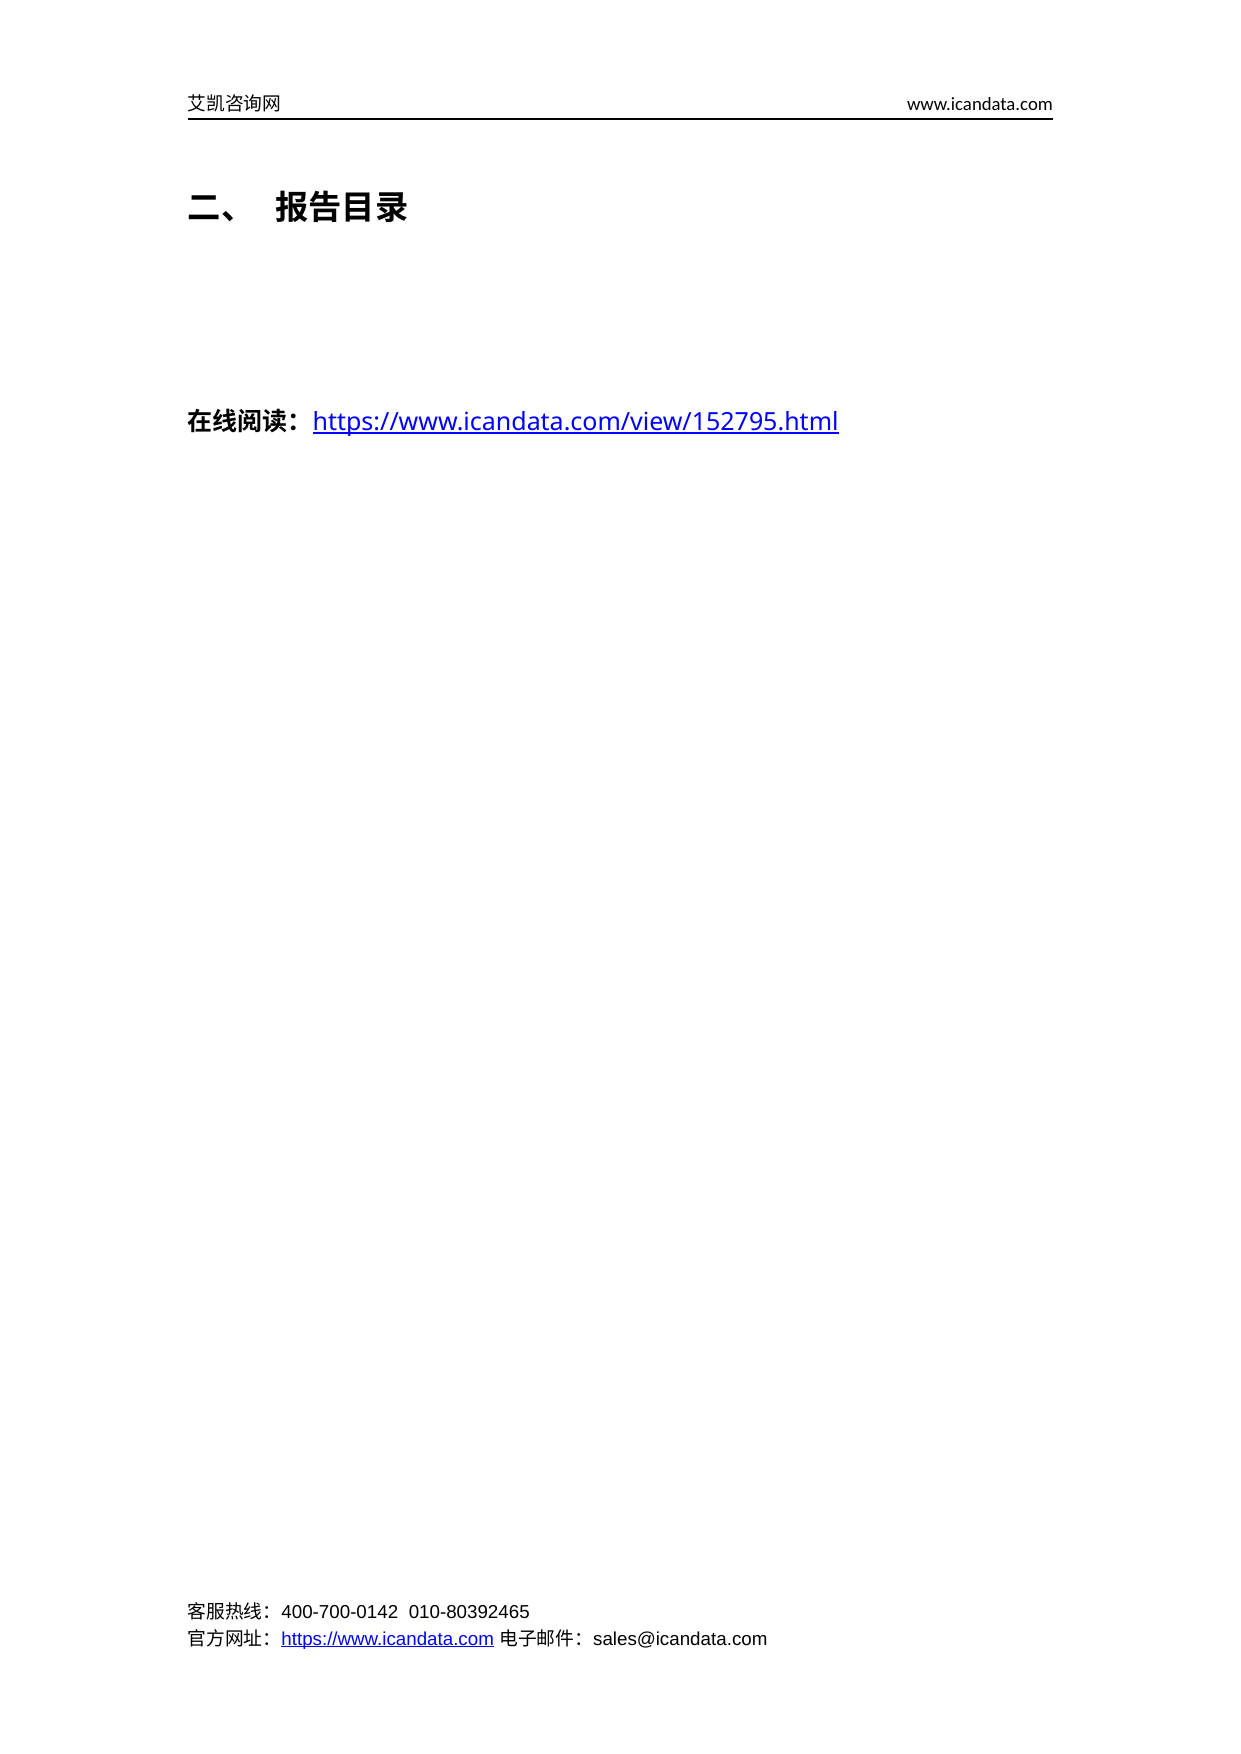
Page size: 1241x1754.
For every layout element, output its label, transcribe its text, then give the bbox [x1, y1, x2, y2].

text 在线阅读：https://www.icandata.com/view/152795.html [187, 387, 1053, 452]
subtitle 报告目录 [187, 172, 1053, 237]
